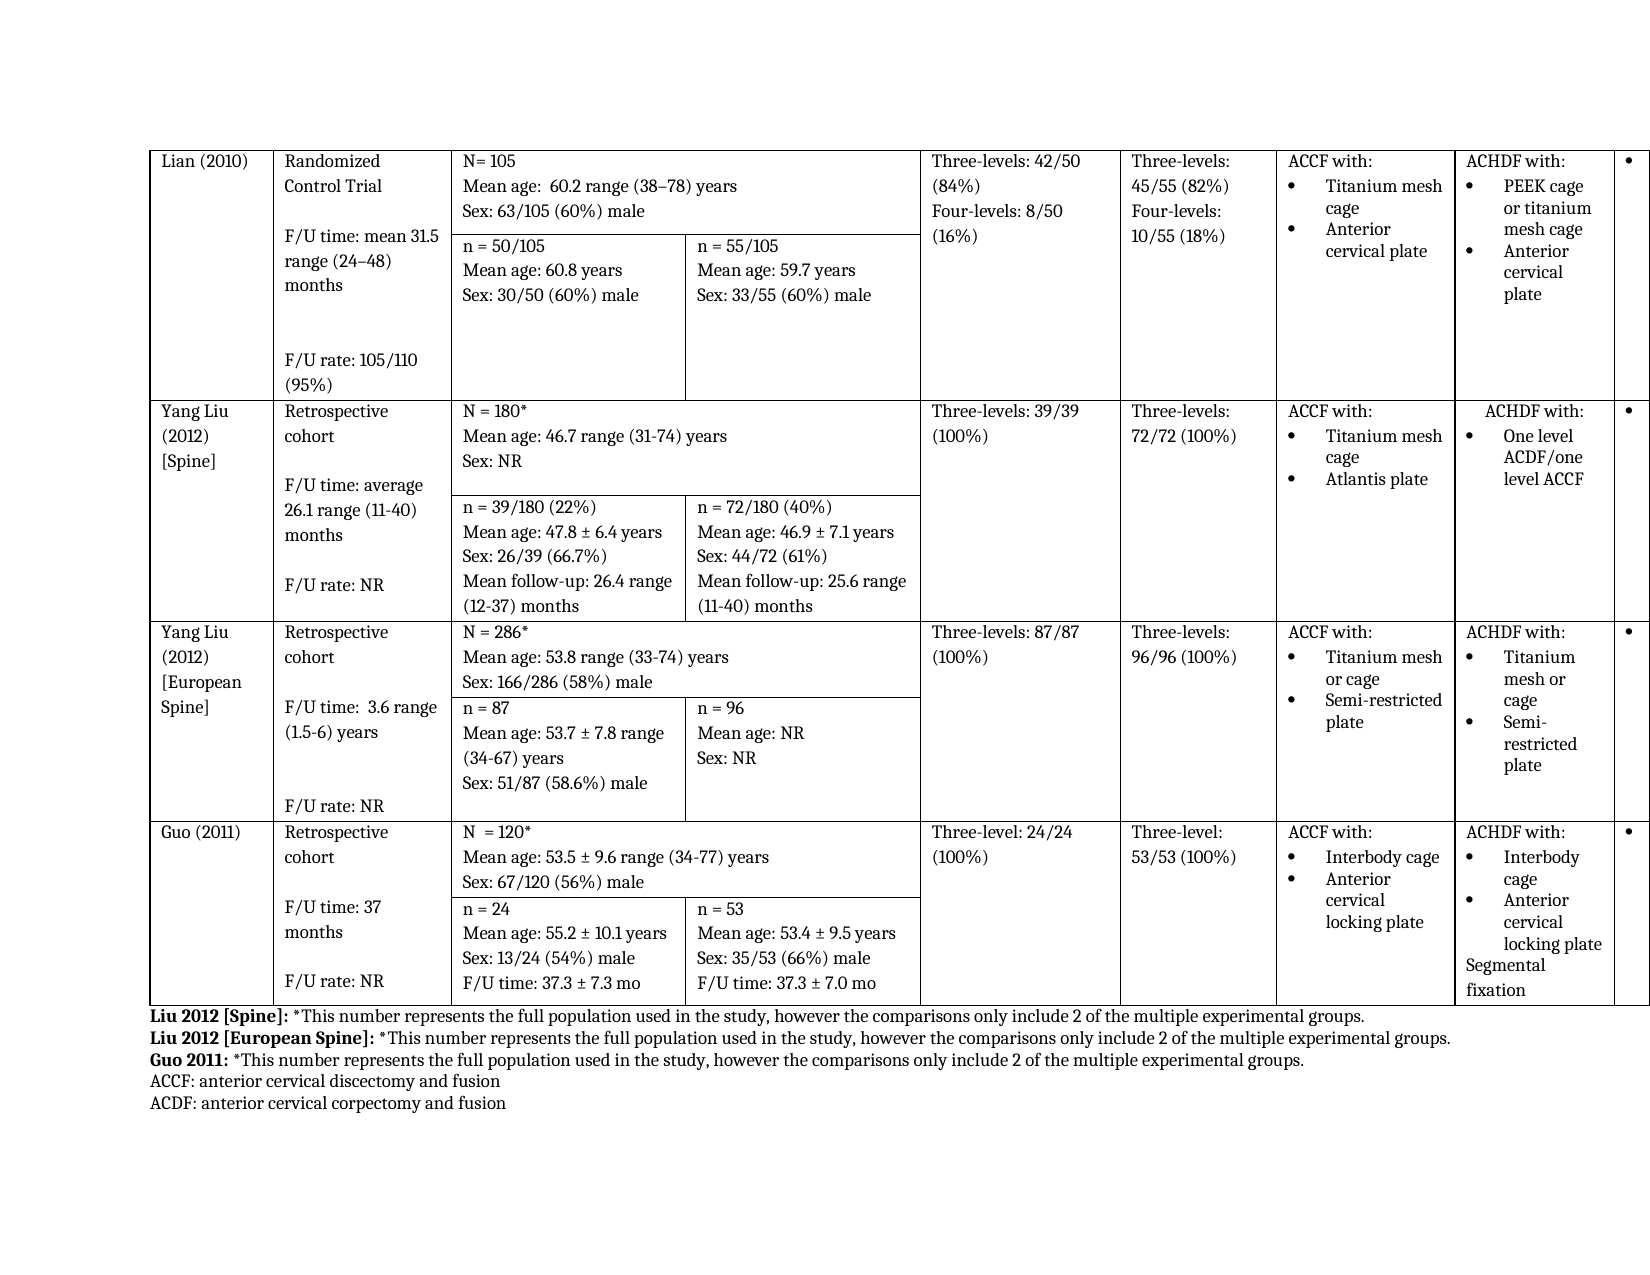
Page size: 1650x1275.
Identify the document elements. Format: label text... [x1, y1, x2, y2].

table_cell Philadelphia collar used for 3 weeks [1615, 622, 1649, 821]
table_cell Retrospective cohort F/U time: average 26.1 range (11-40) months F/U rate: NR [274, 401, 451, 621]
table_cell Three-levels: 96/96 (100%) [1121, 622, 1276, 821]
table_cell N= 105 Mean age: 60.2 range (38–78) years Sex: 63/105 (60%) male [452, 151, 920, 234]
text ACDF: anterior cervical corpectomy and fusion [150, 1092, 1500, 1114]
table_cell Three-levels: 42/50 (84%) Four-levels: 8/50 (16%) [921, 151, 1120, 399]
table_cell N = 286* Mean age: 53.8 range (33-74) years Sex: 166/286 (58%) male [452, 622, 920, 697]
table_cell Three-levels: 72/72 (100%) [1121, 401, 1276, 621]
table_cell ACHDF with: PEEK cage or titanium mesh cage Anterior cervical plate [1456, 151, 1614, 399]
table_cell Cervical collar applied within 3 months [1615, 151, 1649, 399]
table_cell n = 87 Mean age: 53.7 ± 7.8 range (34-67) years Sex: 51/87 (58.6%) male [452, 698, 685, 821]
table_cell Three-levels: 87/87 (100%) [921, 622, 1120, 821]
table_cell n = 50/105 Mean age: 60.8 years Sex: 30/50 (60%) male [452, 235, 685, 399]
text Liu 2012 [European Spine]: *This number represents the full population used in the study, however the comparisons only include 2 of the multiple experimental groups. [150, 1027, 1500, 1049]
table_cell ACHDF with: Interbody cage Anterior cervical locking plate Segmental fixation [1456, 822, 1614, 1005]
table_cell ACCF with: Titanium mesh or cage Semi-restricted plate [1277, 622, 1454, 821]
table_cell Yang Liu (2012) [European Spine] [151, 622, 273, 821]
table_cell Lian (2010) [151, 151, 273, 399]
table_cell ACHDF with: One level ACDF/one level ACCF [1456, 401, 1614, 621]
table_cell ACCF with: Interbody cage Anterior cervical locking plate [1277, 822, 1454, 1005]
table_cell n = 53 Mean age: 53.4 ± 9.5 years Sex: 35/53 (66%) male F/U time: 37.3 ± 7.0 mo [686, 898, 920, 1005]
text Guo 2011: *This number represents the full population used in the study, however the comparisons only include 2 of the multiple experimental groups. [150, 1049, 1500, 1071]
table_cell ACCF with: Titanium mesh cage Anterior cervical plate [1277, 151, 1454, 399]
table_cell n = 72/180 (40%) Mean age: 46.9 ± 7.1 years Sex: 44/72 (61%) Mean follow-up: 25.6 range (11-40) months [686, 496, 920, 621]
text ACCF: anterior cervical discectomy and fusion [150, 1071, 1500, 1092]
table_cell ACCF with: Titanium mesh cage Atlantis plate [1277, 401, 1454, 621]
table_cell N = 120* Mean age: 53.5 ± 9.6 range (34-77) years Sex: 67/120 (56%) male [452, 822, 920, 897]
table_cell n = 39/180 (22%) Mean age: 47.8 ± 6.4 years Sex: 26/39 (66.7%) Mean follow-up: 26.4 range (12-37) months [452, 496, 685, 621]
table_cell Three-level: 53/53 (100%) [1121, 822, 1276, 1005]
text Liu 2012 [Spine]: *This number represents the full population used in the study, however the comparisons only include 2 of the multiple experimental groups. [150, 1006, 1500, 1027]
table_cell Retrospective cohort F/U time: 3.6 range (1.5-6) years F/U rate: NR [274, 622, 451, 821]
table_cell Philadelphia collar used for 3 months [1615, 822, 1649, 1005]
table_cell Randomized Control Trial F/U time: mean 31.5 range (24–48) months F/U rate: 105/110 (95%) [274, 151, 451, 399]
table_cell n = 55/105 Mean age: 59.7 years Sex: 33/55 (60%) male [686, 235, 920, 399]
table_cell ACHDF with: Titanium mesh or cage Semi-restricted plate [1456, 622, 1614, 821]
table_cell Three-level: 24/24 (100%) [921, 822, 1120, 1005]
table_cell Philadelphia collar used for 6-8 weeks [1615, 401, 1649, 621]
table_cell Guo (2011) [151, 822, 273, 1005]
table_cell Three-levels: 39/39 (100%) [921, 401, 1120, 621]
table_cell Retrospective cohort F/U time: 37 months F/U rate: NR [274, 822, 451, 1005]
table_cell Three-levels: 45/55 (82%) Four-levels: 10/55 (18%) [1121, 151, 1276, 399]
table_cell Yang Liu (2012) [Spine] [151, 401, 273, 621]
table_cell n = 96 Mean age: NR Sex: NR [686, 698, 920, 821]
table_cell n = 24 Mean age: 55.2 ± 10.1 years Sex: 13/24 (54%) male F/U time: 37.3 ± 7.3 mo [452, 898, 685, 1005]
table_cell N = 180* Mean age: 46.7 range (31-74) years Sex: NR [452, 401, 920, 495]
